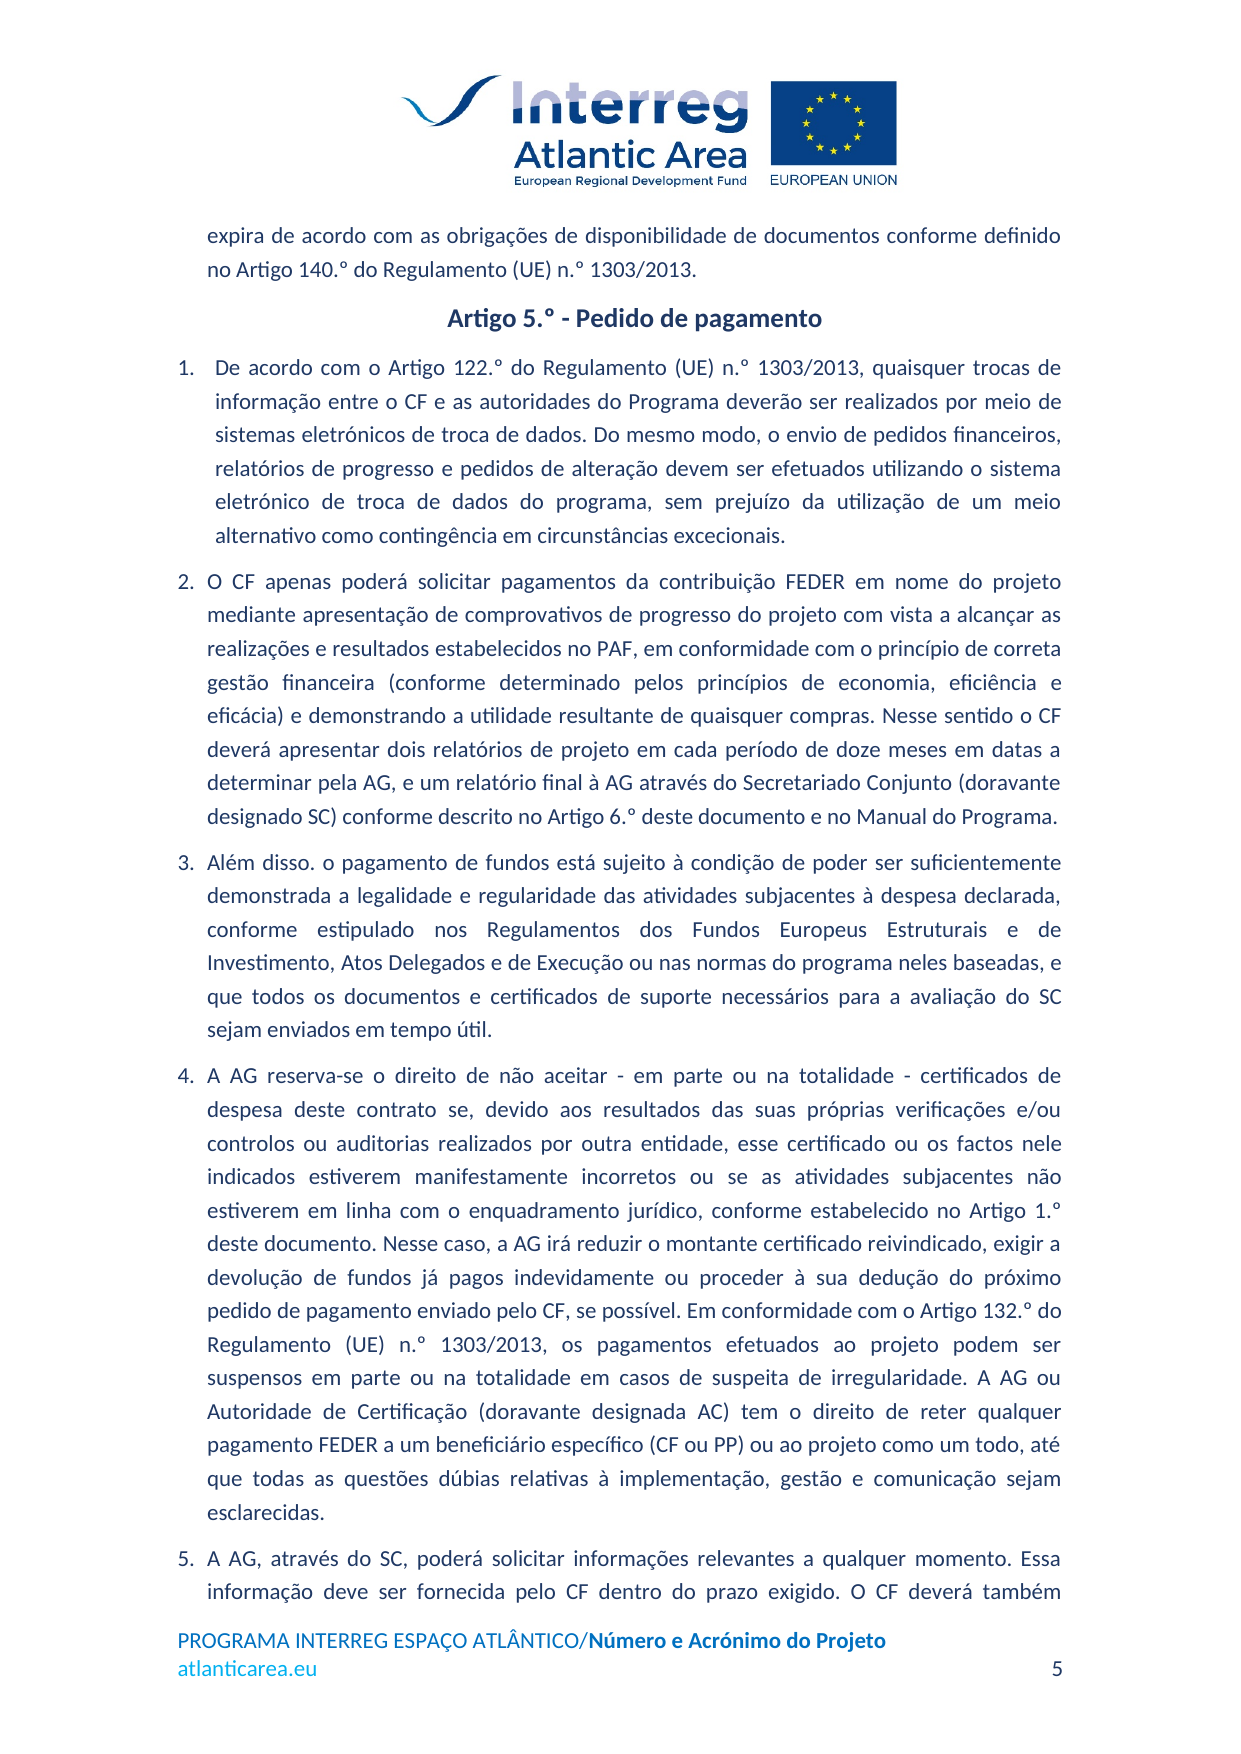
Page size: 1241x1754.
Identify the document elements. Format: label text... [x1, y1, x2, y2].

list De acordo com o Artigo 122.º do Regulamento (UE) n.º 1303/2013, quaisquer trocas de informação entre o CF e as autoridades do Programa deverão ser realizados por meio de sistemas eletrónicos de troca de dados. Do mesmo modo, o envio de pedidos financeiros, relatórios de progresso e pedidos de alteração devem ser efetuados utilizando o sistema eletrónico de troca de dados do programa, sem prejuízo da utilização de um meio alternativo como contingência em circunstâncias excecionais. [177, 353, 1063, 549]
picture [383, 59, 912, 203]
text Artigo 5.º - Pedido de pagamento [207, 301, 1063, 334]
list Além disso. o pagamento de fundos está sujeito à condição de poder ser suficientemente demonstrada a legalidade e regularidade das atividades subjacentes à despesa declarada, conforme estipulado nos Regulamentos dos Fundos Europeus Estruturais e de Investimento, Atos Delegados e de Execução ou nas normas do programa neles baseadas, e que todos os documentos e certificados de suporte necessários para a avaliação do SC sejam enviados em tempo útil. [177, 848, 1063, 1043]
list O CF apenas poderá solicitar pagamentos da contribuição FEDER em nome do projeto mediante apresentação de comprovativos de progresso do projeto com vista a alcançar as realizações e resultados estabelecidos no PAF, em conformidade com o princípio de correta gestão financeira (conforme determinado pelos princípios de economia, eficiência e eficácia) e demonstrando a utilidade resultante de quaisquer compras. Nesse sentido o CF deverá apresentar dois relatórios de projeto em cada período de doze meses em datas a determinar pela AG, e um relatório final à AG através do Secretariado Conjunto (doravante designado SC) conforme descrito no Artigo 6.º deste documento e no Manual do Programa. [177, 567, 1063, 830]
list A AG reserva-se o direito de não aceitar - em parte ou na totalidade - certificados de despesa deste contrato se, devido aos resultados das suas próprias verificações e/ou controlos ou auditorias realizados por outra entidade, esse certificado ou os factos nele indicados estiverem manifestamente incorretos ou se as atividades subjacentes não estiverem em linha com o enquadramento jurídico, conforme estabelecido no Artigo 1.º deste documento. Nesse caso, a AG irá reduzir o montante certificado reivindicado, exigir a devolução de fundos já pagos indevidamente ou proceder à sua dedução do próximo pedido de pagamento enviado pelo CF, se possível. Em conformidade com o Artigo 132.º do Regulamento (UE) n.º 1303/2013, os pagamentos efetuados ao projeto podem ser suspensos em parte ou na totalidade em casos de suspeita de irregularidade. A AG ou Autoridade de Certificação (doravante designada AC) tem o direito de reter qualquer pagamento FEDER a um beneficiário específico (CF ou PP) ou ao projeto como um todo, até que todas as questões dúbias relativas à implementação, gestão e comunicação sejam esclarecidas. [177, 1062, 1063, 1526]
